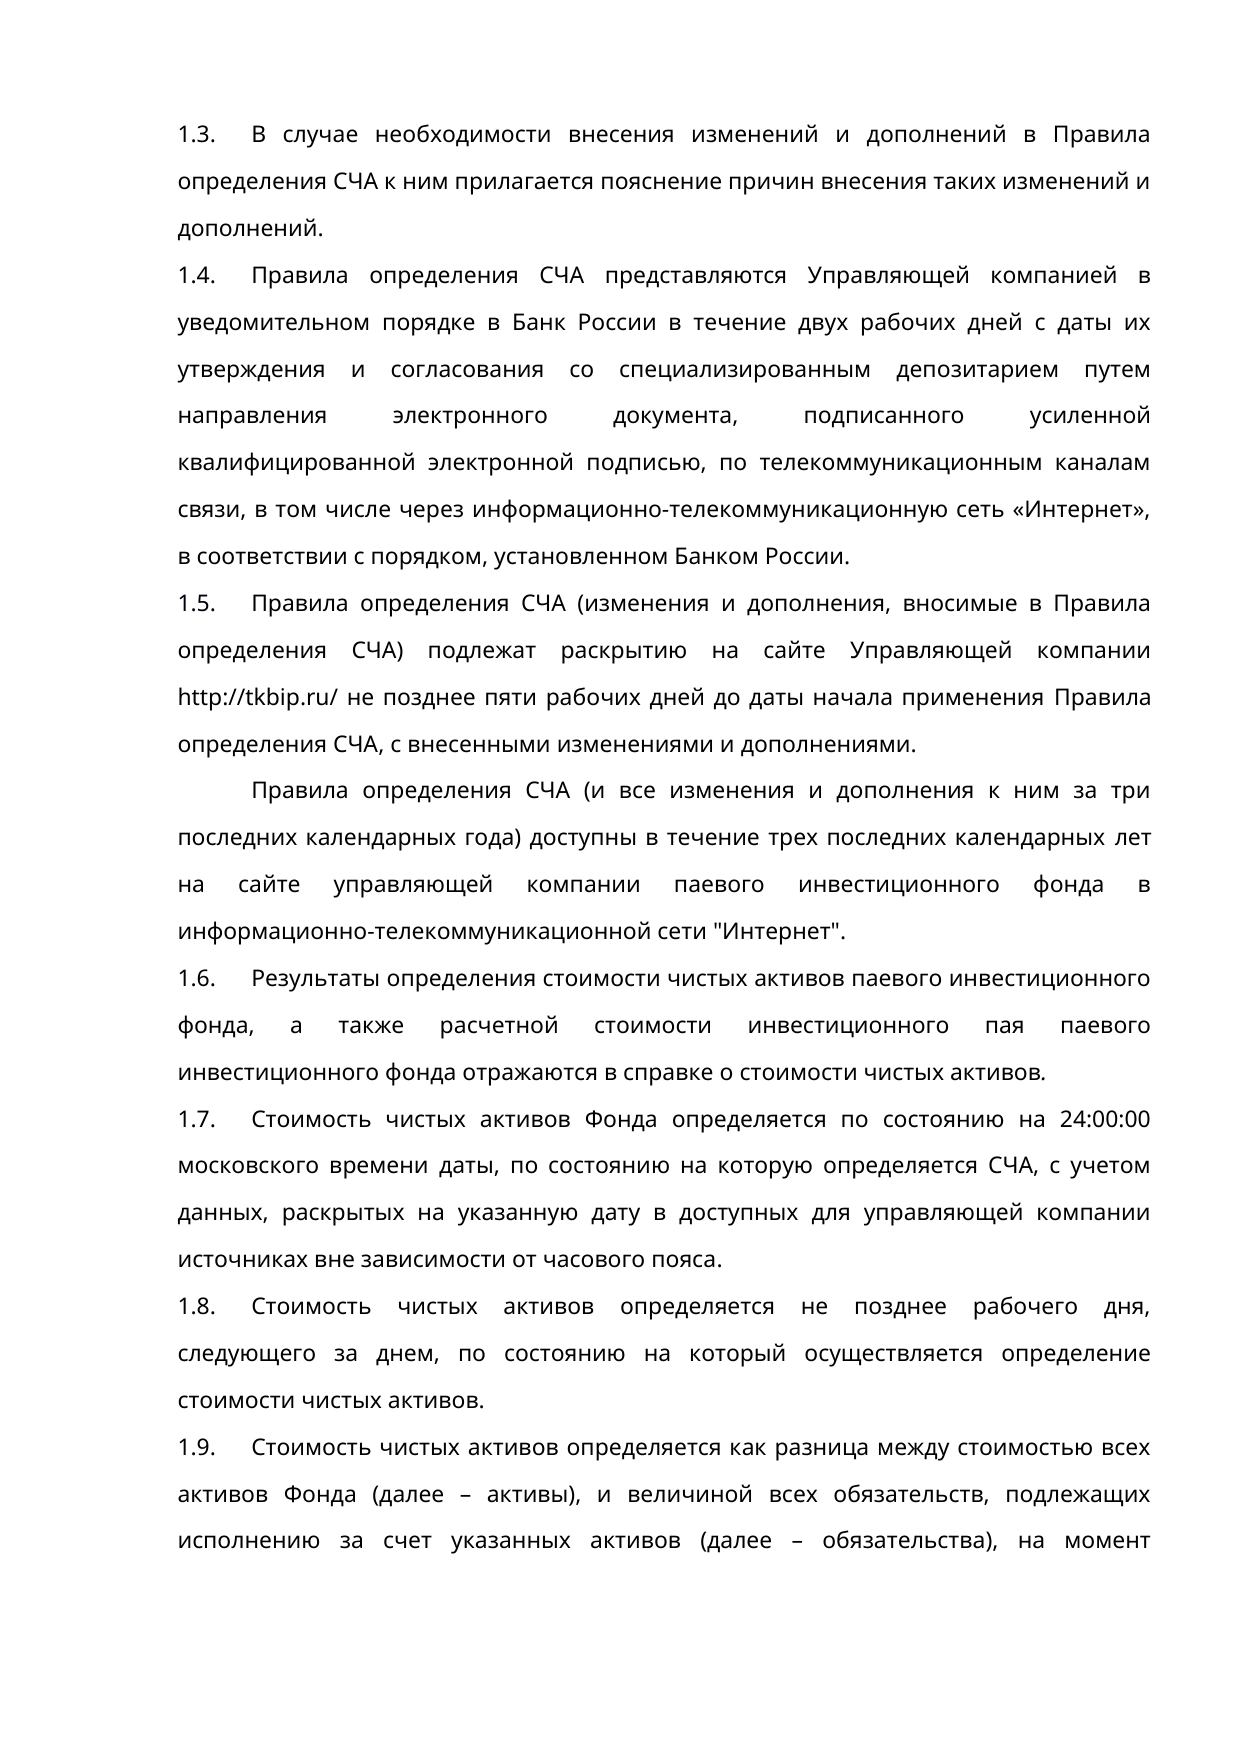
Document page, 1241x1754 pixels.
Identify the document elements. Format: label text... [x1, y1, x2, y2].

list Стоимость чистых активов определяется не позднее рабочего дня, следующего за днем, по состоянию на который осуществляется определение стоимости чистых активов. [177, 1290, 1152, 1415]
list Правила определения СЧА представляются Управляющей компанией в уведомительном порядке в Банк России в течение двух рабочих дней с даты их утверждения и согласования со специализированным депозитарием путем направления электронного документа, подписанного усиленной квалифицированной электронной подписью, по телекоммуникационным каналам связи, в том числе через информационно-телекоммуникационную сеть «Интернет», в соответствии с порядком, установленном Банком России. [177, 259, 1152, 571]
list В случае необходимости внесения изменений и дополнений в Правила определения СЧА к ним прилагается пояснение причин внесения таких изменений и дополнений. [177, 118, 1152, 243]
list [177, 1431, 1152, 1556]
list Результаты определения стоимости чистых активов паевого инвестиционного фонда, а также расчетной стоимости инвестиционного пая паевого инвестиционного фонда отражаются в справке о стоимости чистых активов. [177, 962, 1152, 1087]
list Правила определения СЧА (и все изменения и дополнения к ним за три последних календарных года) доступны в течение трех последних календарных лет на сайте управляющей компании паевого инвестиционного фонда в информационно-телекоммуникационной сети "Интернет". [177, 774, 1152, 946]
list Стоимость чистых активов Фонда определяется по состоянию на 24:00:00 московского времени даты, по состоянию на которую определяется СЧА, с учетом данных, раскрытых на указанную дату в доступных для управляющей компании источниках вне зависимости от часового пояса. [177, 1102, 1152, 1274]
list Правила определения СЧА (изменения и дополнения, вносимые в Правила определения СЧА) подлежат раскрытию на сайте Управляющей компании http://tkbip.ru/ не позднее пяти рабочих дней до даты начала применения Правила определения СЧА, с внесенными изменениями и дополнениями. [177, 587, 1152, 759]
